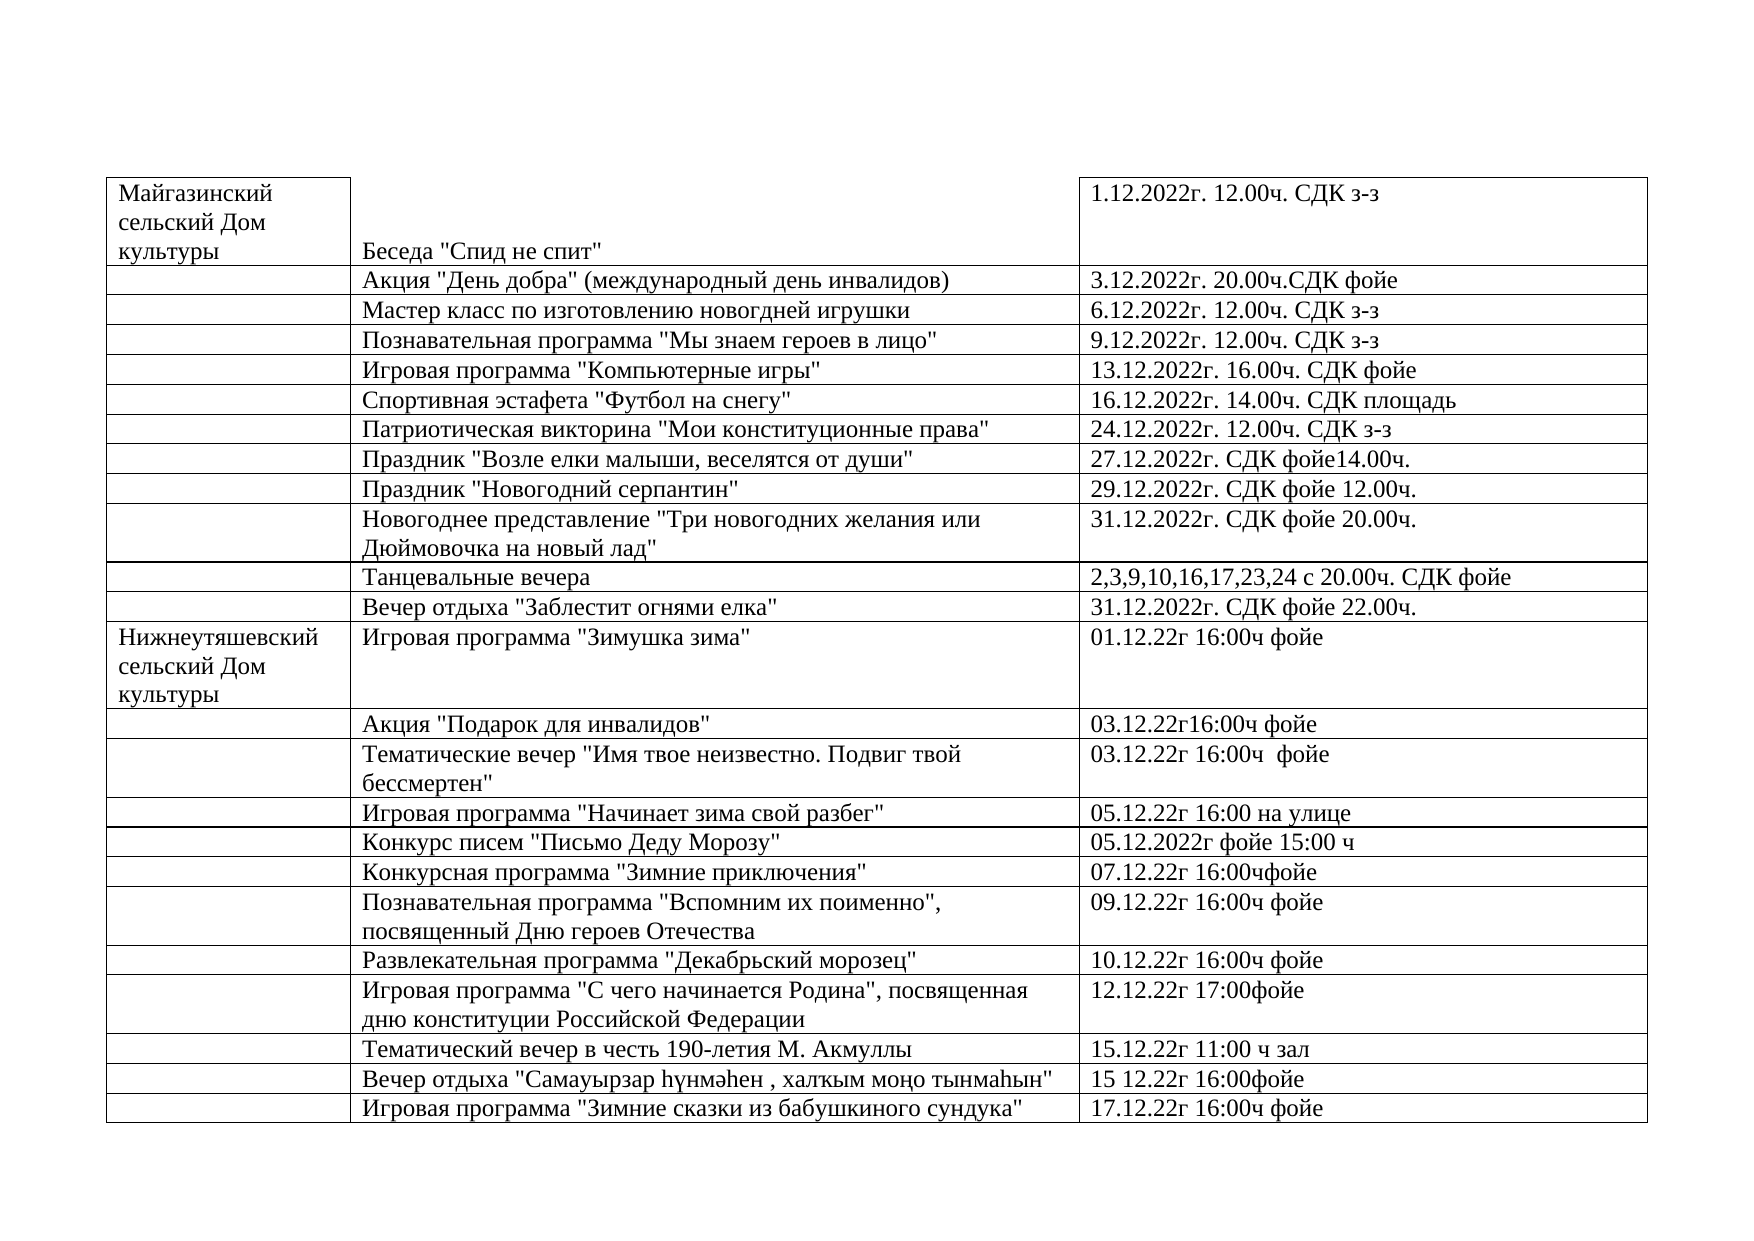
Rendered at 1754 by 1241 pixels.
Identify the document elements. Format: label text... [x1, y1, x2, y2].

table_cell 03.12.22г16:00ч фойе [1080, 709, 1647, 738]
table_cell Игровая программа "С чего начинается Родина", посвященная дню конституции Российской Федерации [351, 975, 1079, 1033]
table_cell 03.12.22г 16:00ч фойе [1080, 739, 1647, 797]
table_cell 31.12.2022г. СДК фойе 22.00ч. [1080, 592, 1647, 621]
table_cell Познавательная программа "Мы знаем героев в лицо" [351, 325, 1079, 354]
table_cell Развлекательная программа "Декабрьский морозец" [351, 946, 1079, 974]
table_cell 2,3,9,10,16,17,23,24 с 20.00ч. СДК фойе [1080, 563, 1647, 591]
table_cell [107, 1034, 350, 1063]
table_cell 12.12.22г 17:00фойе [1080, 975, 1647, 1033]
table_cell [107, 355, 350, 384]
table_cell [107, 857, 350, 886]
table_cell [107, 325, 350, 354]
table_cell 3.12.2022г. 20.00ч.СДК фойе [1080, 266, 1647, 294]
table_cell Тематический вечер в честь 190-летия М. Акмуллы [351, 1034, 1079, 1063]
table_cell [107, 385, 350, 413]
table_cell Игровая программа "Компьютерные игры" [351, 355, 1079, 384]
table_cell Игровая программа "Зимние сказки из бабушкиного сундука" [351, 1094, 1079, 1122]
table_cell Акция "День добра" (международный день инвалидов) [351, 266, 1079, 294]
table_cell 15.12.22г 11:00 ч зал [1080, 1034, 1647, 1063]
table_cell 31.12.2022г. СДК фойе 20.00ч. [1080, 504, 1647, 561]
table_cell Патриотическая викторина "Мои конституционные права" [351, 415, 1079, 443]
table_cell [107, 295, 350, 324]
table_cell Тематические вечер "Имя твое неизвестно. Подвиг твой бессмертен" [351, 739, 1079, 797]
table_cell 07.12.22г 16:00чфойе [1080, 857, 1647, 886]
table_cell Игровая программа "Зимушка зима" [351, 622, 1079, 708]
table_cell Игровая программа "Начинает зима свой разбег" [351, 798, 1079, 826]
table_cell Беседа "Спид не спит" [351, 177, 1079, 264]
table_cell [107, 266, 350, 294]
table_cell [107, 415, 350, 443]
table_cell [107, 474, 350, 503]
table_cell Майгазинский сельский Дом культуры [107, 178, 350, 264]
table_cell 13.12.2022г. 16.00ч. СДК фойе [1080, 355, 1647, 384]
table_cell 17.12.22г 16:00ч фойе [1080, 1094, 1647, 1122]
table_cell 24.12.2022г. 12.00ч. СДК з-з [1080, 415, 1647, 443]
table_cell [107, 1094, 350, 1122]
table_cell Мастер класс по изготовлению новогдней игрушки [351, 295, 1079, 324]
table_cell 15 12.22г 16:00фойе [1080, 1064, 1647, 1092]
table_cell [107, 709, 350, 738]
table_cell [107, 592, 350, 621]
table_cell 01.12.22г 16:00ч фойе [1080, 622, 1647, 708]
table_cell [107, 444, 350, 473]
table_cell [107, 975, 350, 1033]
table_cell Конкурсная программа "Зимние приключения" [351, 857, 1079, 886]
table_cell [107, 1064, 350, 1092]
table_cell 05.12.22г 16:00 на улице [1080, 798, 1647, 826]
table_cell [107, 828, 350, 856]
table_cell [107, 946, 350, 974]
table_cell Танцевальные вечера [351, 563, 1079, 591]
table_cell Нижнеутяшевский сельский Дом культуры [107, 622, 350, 708]
table_cell Спортивная эстафета "Футбол на снегу" [351, 385, 1079, 413]
table_cell Познавательная программа "Вспомним их поименно", посвященный Дню героев Отечества [351, 887, 1079, 944]
table_cell [107, 504, 350, 561]
table_cell 16.12.2022г. 14.00ч. СДК площадь [1080, 385, 1647, 413]
table_cell Конкурс писем "Письмо Деду Морозу" [351, 828, 1079, 856]
table_cell [107, 798, 350, 826]
table_cell 27.12.2022г. СДК фойе14.00ч. [1080, 444, 1647, 473]
table_cell Вечер отдыха "Самауырзар һүнмәһен , халҡым моңо тынмаһын" [351, 1064, 1079, 1092]
table_cell Праздник "Возле елки малыши, веселятся от души" [351, 444, 1079, 473]
table_cell 9.12.2022г. 12.00ч. СДК з-з [1080, 325, 1647, 354]
table_cell [107, 887, 350, 944]
table_cell Вечер отдыха "Заблестит огнями елка" [351, 592, 1079, 621]
table_cell 05.12.2022г фойе 15:00 ч [1080, 828, 1647, 856]
table_cell [107, 563, 350, 591]
table_cell Акция "Подарок для инвалидов" [351, 709, 1079, 738]
table_cell Праздник "Новогодний серпантин" [351, 474, 1079, 503]
table_cell 10.12.22г 16:00ч фойе [1080, 946, 1647, 974]
table_cell [107, 739, 350, 797]
table_cell Новогоднее представление "Три новогодних желания или Дюймовочка на новый лад" [351, 504, 1079, 561]
table_cell 29.12.2022г. СДК фойе 12.00ч. [1080, 474, 1647, 503]
table_cell 6.12.2022г. 12.00ч. СДК з-з [1080, 295, 1647, 324]
table_cell 1.12.2022г. 12.00ч. СДК з-з [1080, 178, 1647, 264]
table_cell 09.12.22г 16:00ч фойе [1080, 887, 1647, 944]
